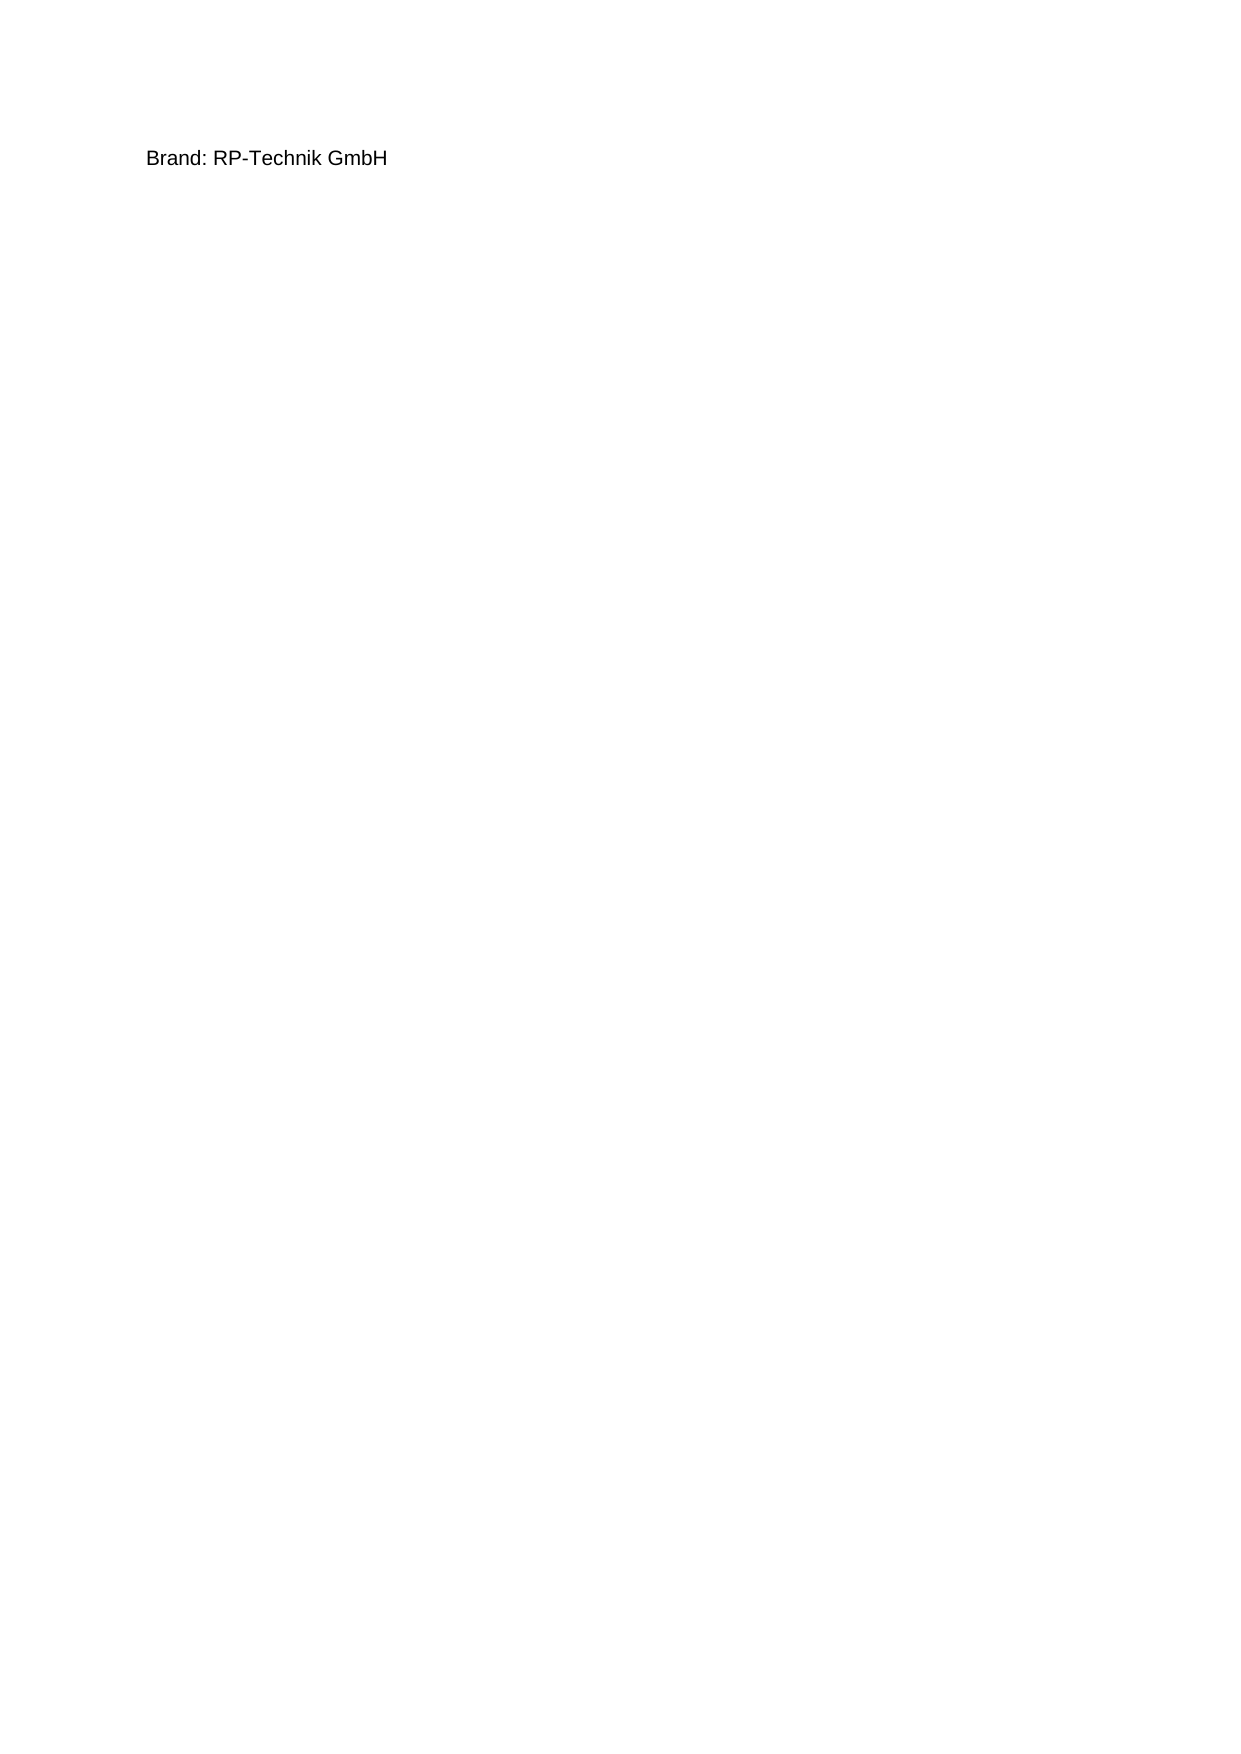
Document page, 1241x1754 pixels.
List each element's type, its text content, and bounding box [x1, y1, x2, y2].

text Brand: RP-Technik GmbH [146, 146, 1094, 170]
